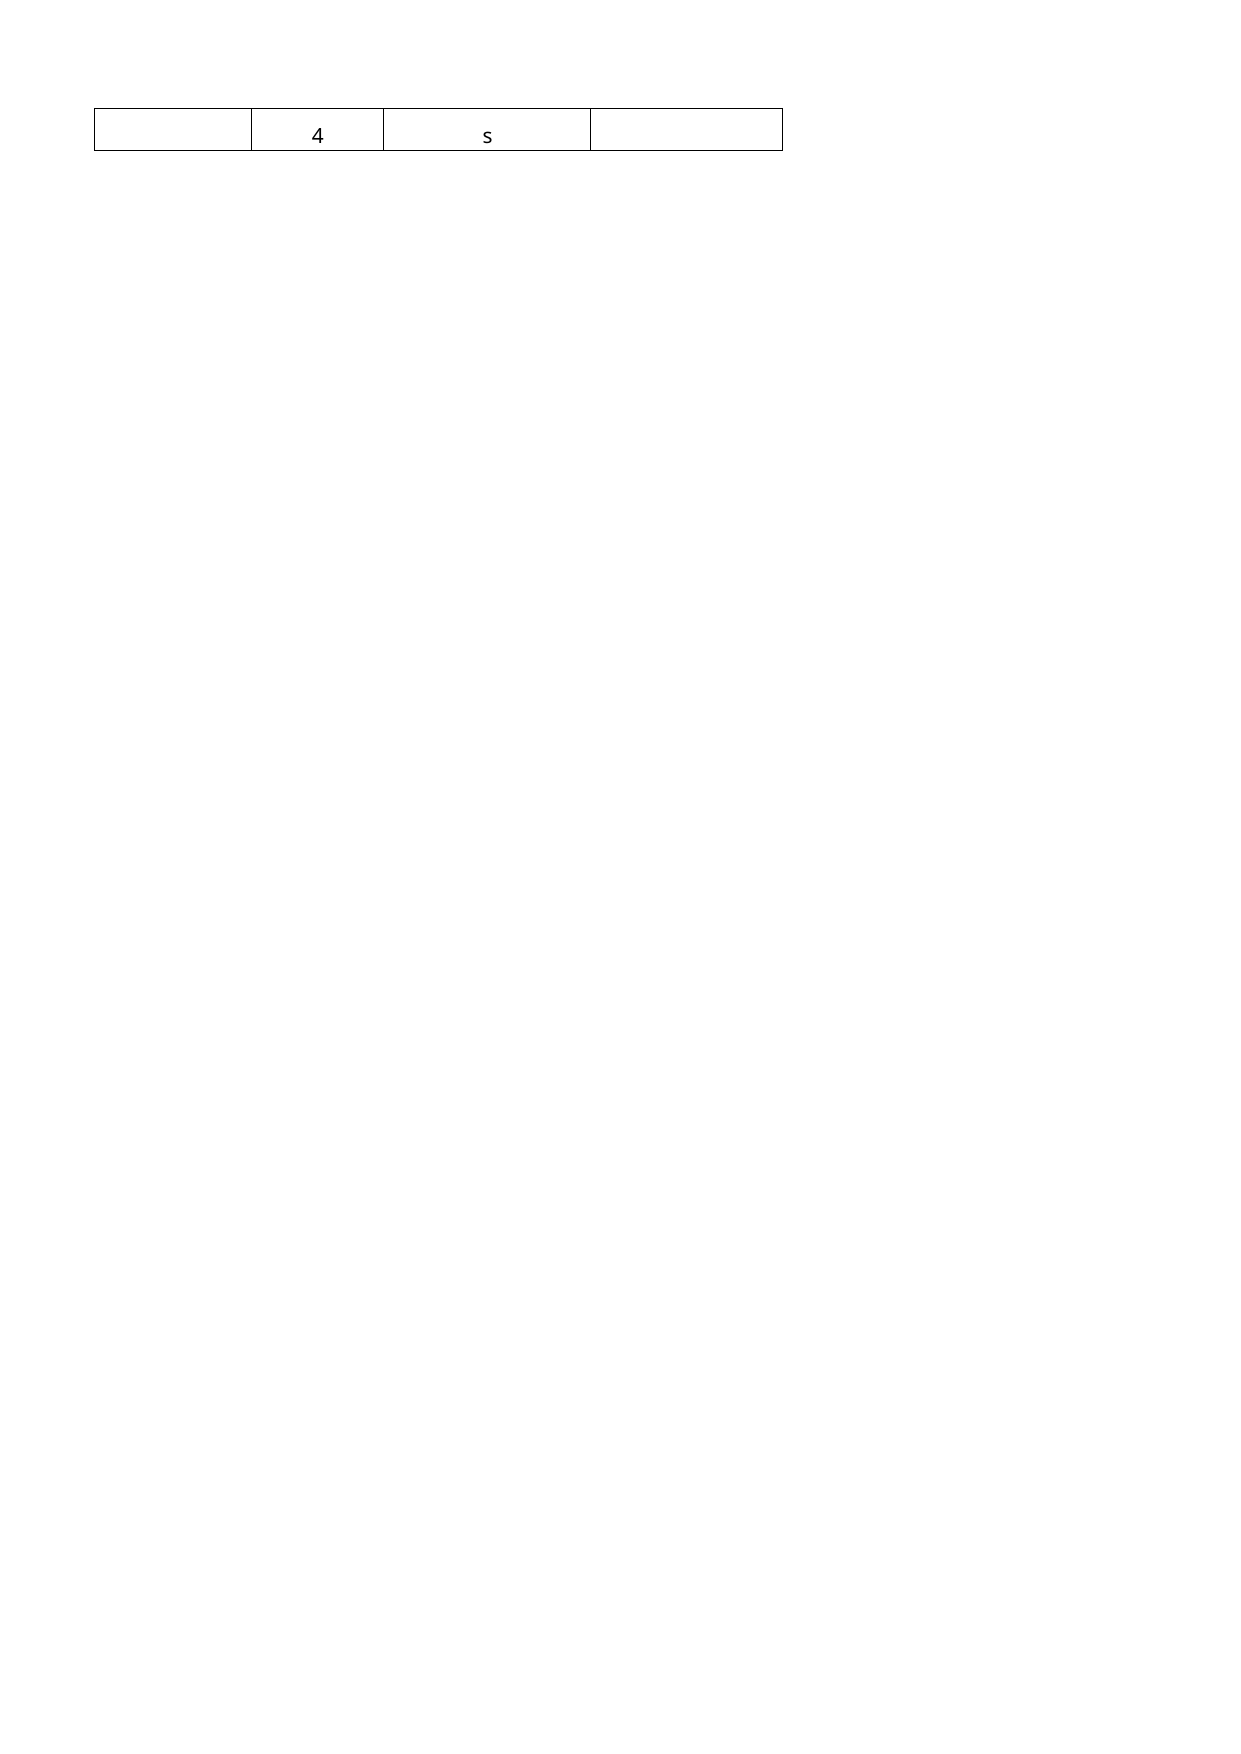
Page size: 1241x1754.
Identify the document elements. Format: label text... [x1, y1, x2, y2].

table_cell 4 [252, 109, 383, 150]
table_cell s [384, 109, 590, 150]
table_cell [95, 109, 251, 150]
table_cell [591, 109, 782, 150]
